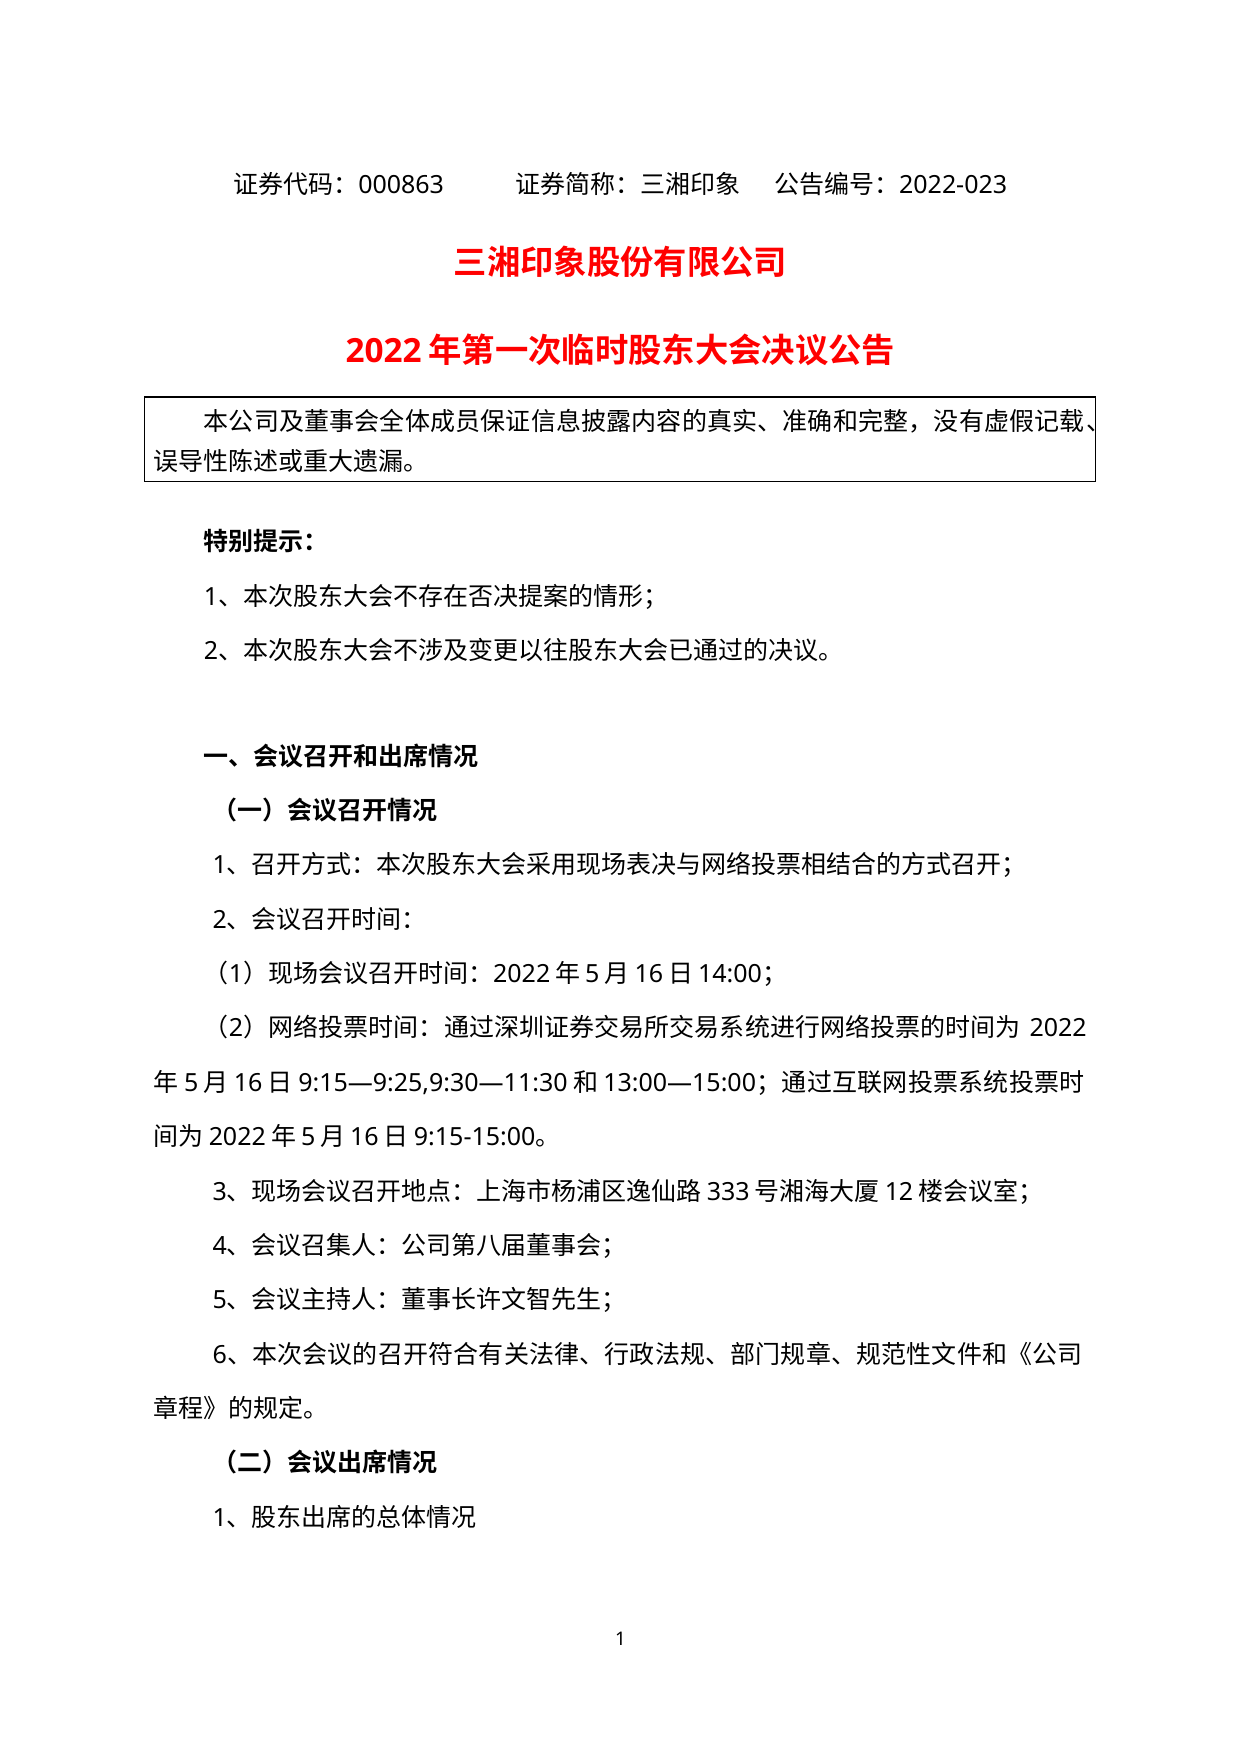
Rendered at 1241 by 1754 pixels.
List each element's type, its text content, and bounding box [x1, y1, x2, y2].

text 6、本次会议的召开符合有关法律、行政法规、部门规章、规范性文件和《公司章程》的规定。 [153, 1334, 1087, 1425]
text （1）现场会议召开时间：2022年5月16日14:00； [153, 953, 1087, 990]
text 本公司及董事会全体成员保证信息披露内容的真实、准确和完整，没有虚假记载、误导性陈述或重大遗漏。 [145, 398, 1095, 481]
text 2022年第一次临时股东大会决议公告 [153, 324, 1087, 372]
text 三湘印象股份有限公司 [153, 220, 1087, 300]
text （二）会议出席情况 [153, 1443, 1087, 1479]
text （2）网络投票时间：通过深圳证券交易所交易系统进行网络投票的时间为2022年5月16日9:15—9:25,9:30—11:30和13:00—15:00；通过互联网投票系统投票时间为2022年5月16日9:15-15:00。 [153, 1008, 1087, 1153]
text 3、现场会议召开地点：上海市杨浦区逸仙路333号湘海大厦12楼会议室； [153, 1171, 1087, 1207]
text 2、本次股东大会不涉及变更以往股东大会已通过的决议。 [153, 631, 1087, 667]
text 4、会议召集人：公司第八届董事会； [153, 1225, 1087, 1262]
text 5、会议主持人：董事长许文智先生； [153, 1280, 1087, 1316]
text 1、本次股东大会不存在否决提案的情形； [153, 576, 1087, 612]
text （一）会议召开情况 [153, 790, 1087, 827]
text 1、股东出席的总体情况 [153, 1497, 1087, 1533]
text 证券代码：000863 证券简称：三湘印象 公告编号：2022-023 [153, 163, 1087, 202]
text 特别提示： [153, 522, 1087, 558]
text 2、会议召开时间： [153, 899, 1087, 935]
text 一、会议召开和出席情况 [153, 736, 1087, 772]
text 1、召开方式：本次股东大会采用现场表决与网络投票相结合的方式召开； [153, 845, 1087, 881]
